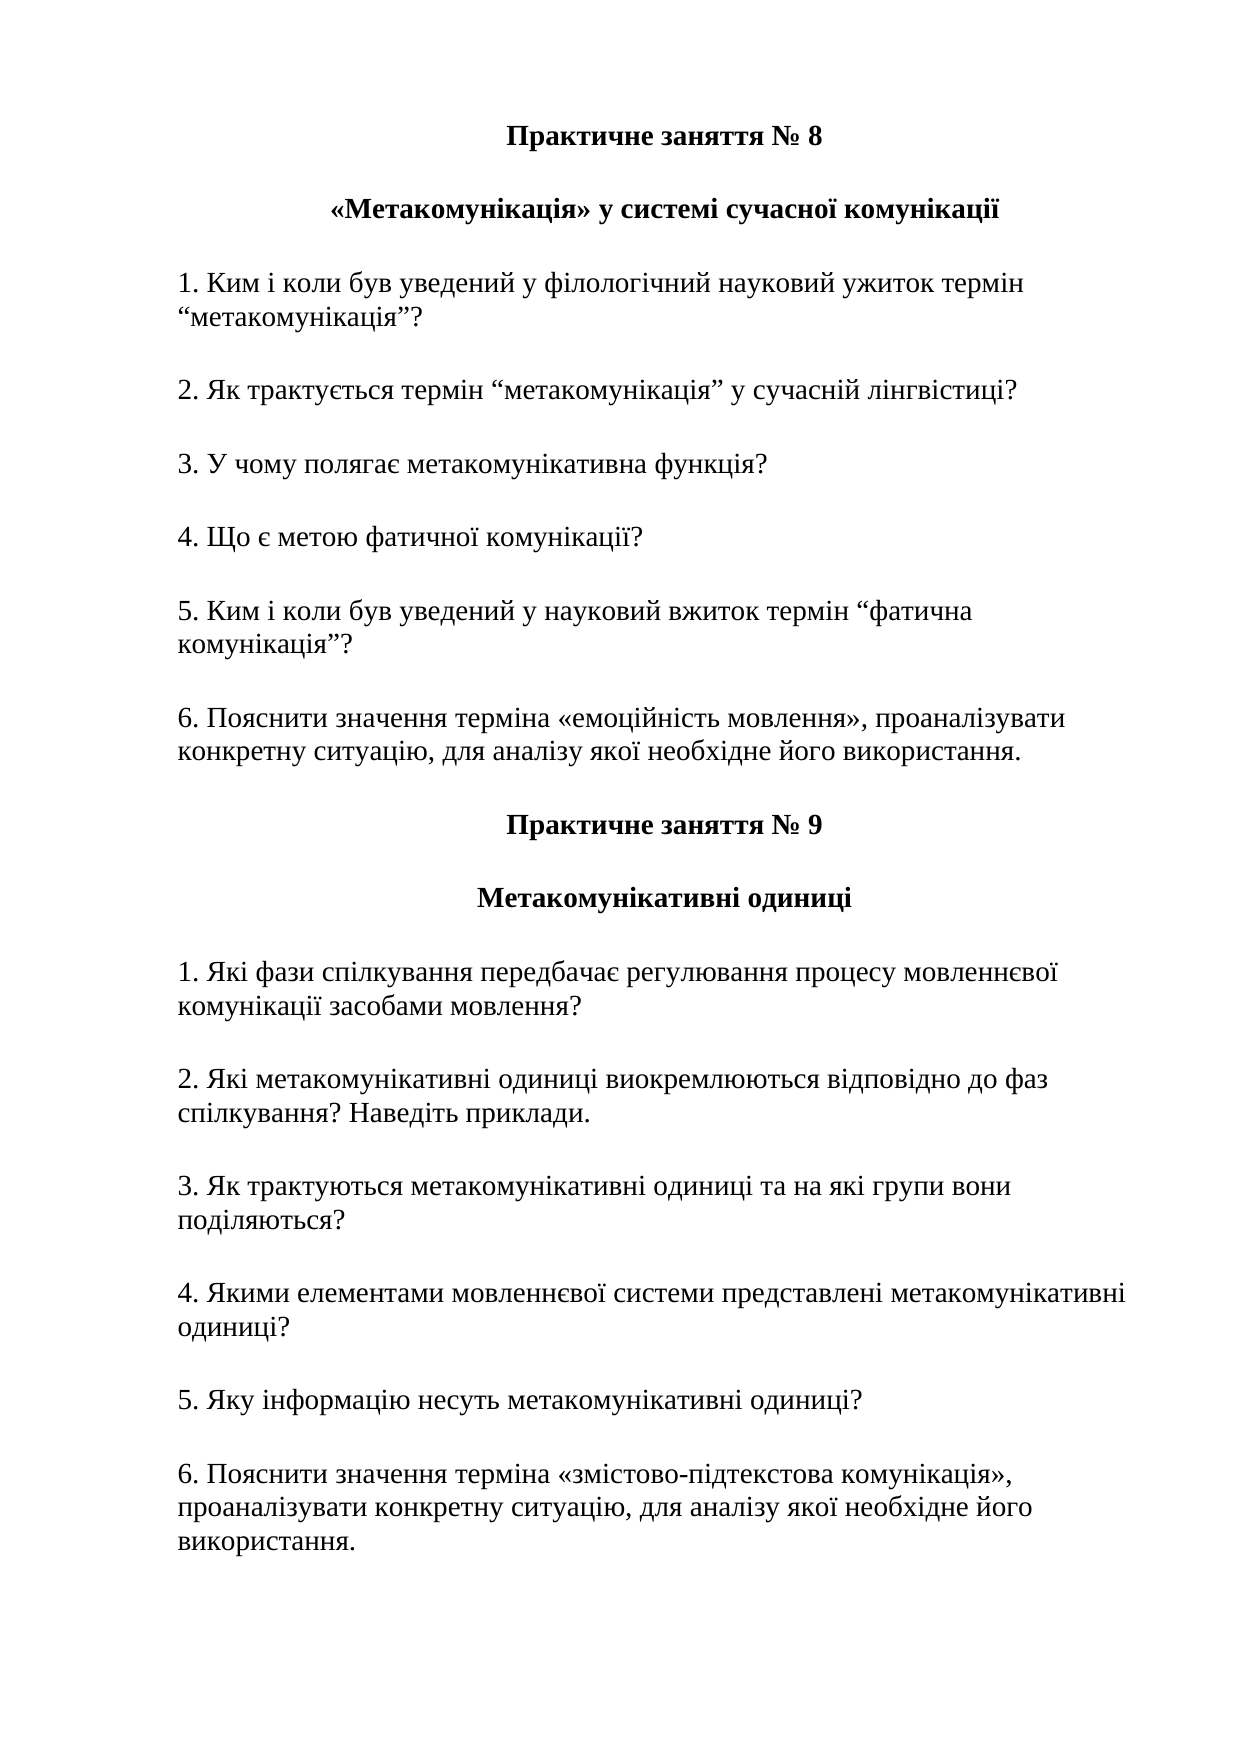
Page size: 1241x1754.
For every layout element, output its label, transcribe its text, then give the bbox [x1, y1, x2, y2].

text 6. Пояснити значення терміна «емоційність мовлення», проаналізувати конкретну ситуацію, для аналізу якої необхідне його використання. [177, 700, 1152, 767]
text 3. У чому полягає метакомунікативна функція? [177, 446, 1152, 479]
text Практичне заняття № 8 [177, 118, 1152, 152]
text Метакомунікативні одиниці [177, 881, 1152, 914]
text 5. Яку інформацію несуть метакомунікативні одиниці? [177, 1382, 1152, 1416]
text 4. Якими елементами мовленнєвої системи представлені метакомунікативні одиниці? [177, 1275, 1152, 1342]
text 6. Пояснити значення терміна «змістово-підтекстова комунікація», проаналізувати конкретну ситуацію, для аналізу якої необхідне його використання. [177, 1456, 1152, 1557]
text 1. Які фази спілкування передбачає регулювання процесу мовленнєвої комунікації засобами мовлення? [177, 954, 1152, 1021]
text 1. Ким і коли був уведений у філологічний науковий ужиток термін “метакомунікація”? [177, 265, 1152, 332]
text Практичне заняття № 9 [177, 807, 1152, 841]
text 3. Як трактуються метакомунікативні одиниці та на які групи вони поділяються? [177, 1168, 1152, 1235]
text 4. Що є метою фатичної комунікації? [177, 519, 1152, 553]
text 2. Які метакомунікативні одиниці виокремлюються відповідно до фаз спілкування? Наведіть приклади. [177, 1061, 1152, 1128]
text 2. Як трактується термін “метакомунікація” у сучасній лінгвістиці? [177, 372, 1152, 406]
text 5. Ким і коли був уведений у науковий вжиток термін “фатична комунікація”? [177, 593, 1152, 660]
text «Метакомунікація» у системі сучасної комунікації [177, 192, 1152, 225]
